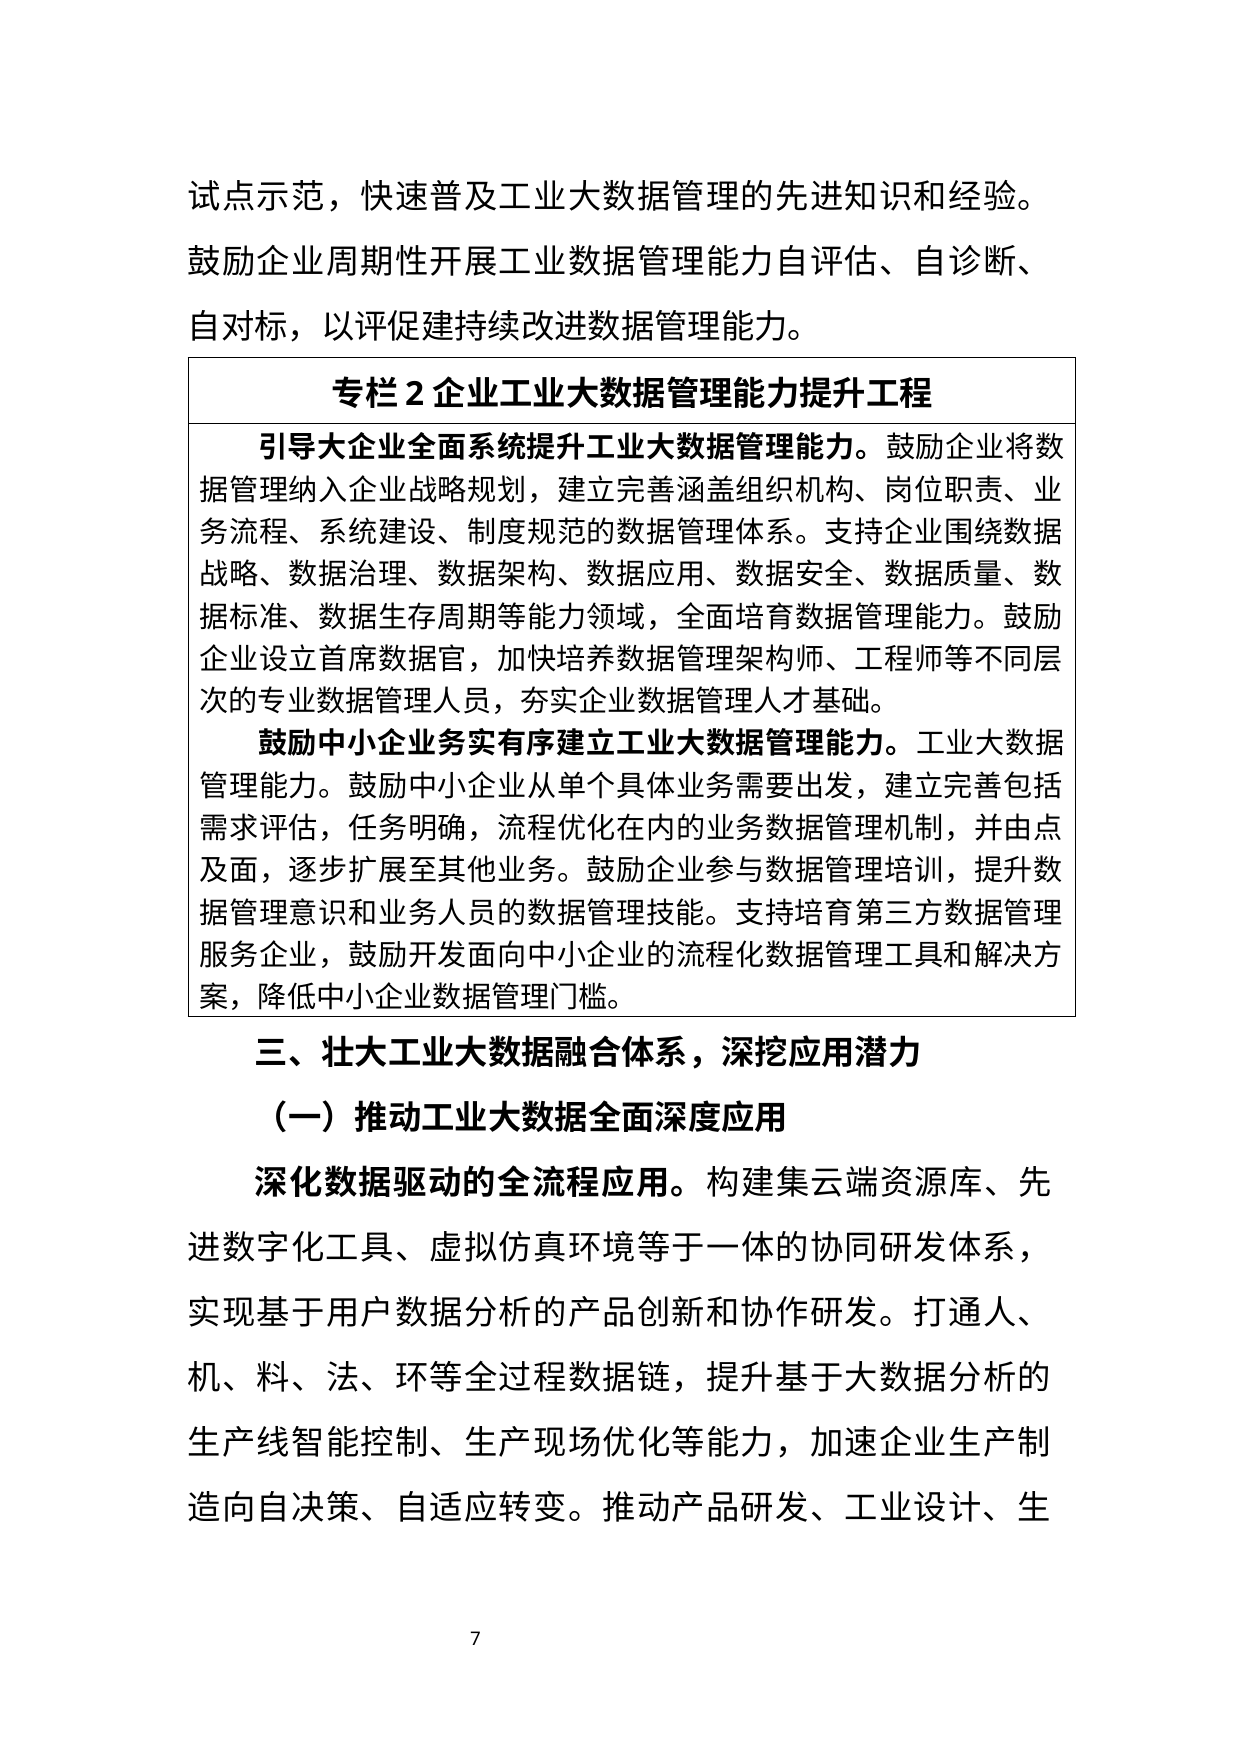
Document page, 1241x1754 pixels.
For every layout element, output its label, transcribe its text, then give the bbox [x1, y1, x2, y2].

text 三、壮大工业大数据融合体系，深挖应用潜力 [187, 1017, 1053, 1082]
table_header 专栏2 企业工业大数据管理能力提升工程 [189, 358, 1075, 423]
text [187, 162, 1053, 357]
table_cell 引导大企业全面系统提升工业大数据管理能力。鼓励企业将数据管理纳入企业战略规划，建立完善涵盖组织机构、岗位职责、业务流程、系统建设、制度规范的数据管理体系。支持企业围绕数据战略、数据治理、数据架构、数据应用、数据安全、数据质量、数据标准、数据生存周期等能力领域，全面培育数据管理能力。鼓励企业设立首席数据官，加快培养数据管理架构师、工程师等不同层次的专业数据管理人员，夯实企业数据管理人才基础。 鼓励中小企业务实有序建立工业大数据管理能力。工业大数据管理能力。鼓励中小企业从单个具体业务需要出发，建立完善包括需求评估，任务明确，流程优化在内的业务数据管理机制，并由点及面，逐步扩展至其他业务。鼓励企业参与数据管理培训，提升数据管理意识和业务人员的数据管理技能。支持培育第三方数据管理服务企业，鼓励开发面向中小企业的流程化数据管理工具和解决方案，降低中小企业数据管理门槛。 [189, 424, 1075, 1016]
text （一）推动工业大数据全面深度应用 [187, 1082, 1053, 1147]
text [187, 1147, 1053, 1537]
